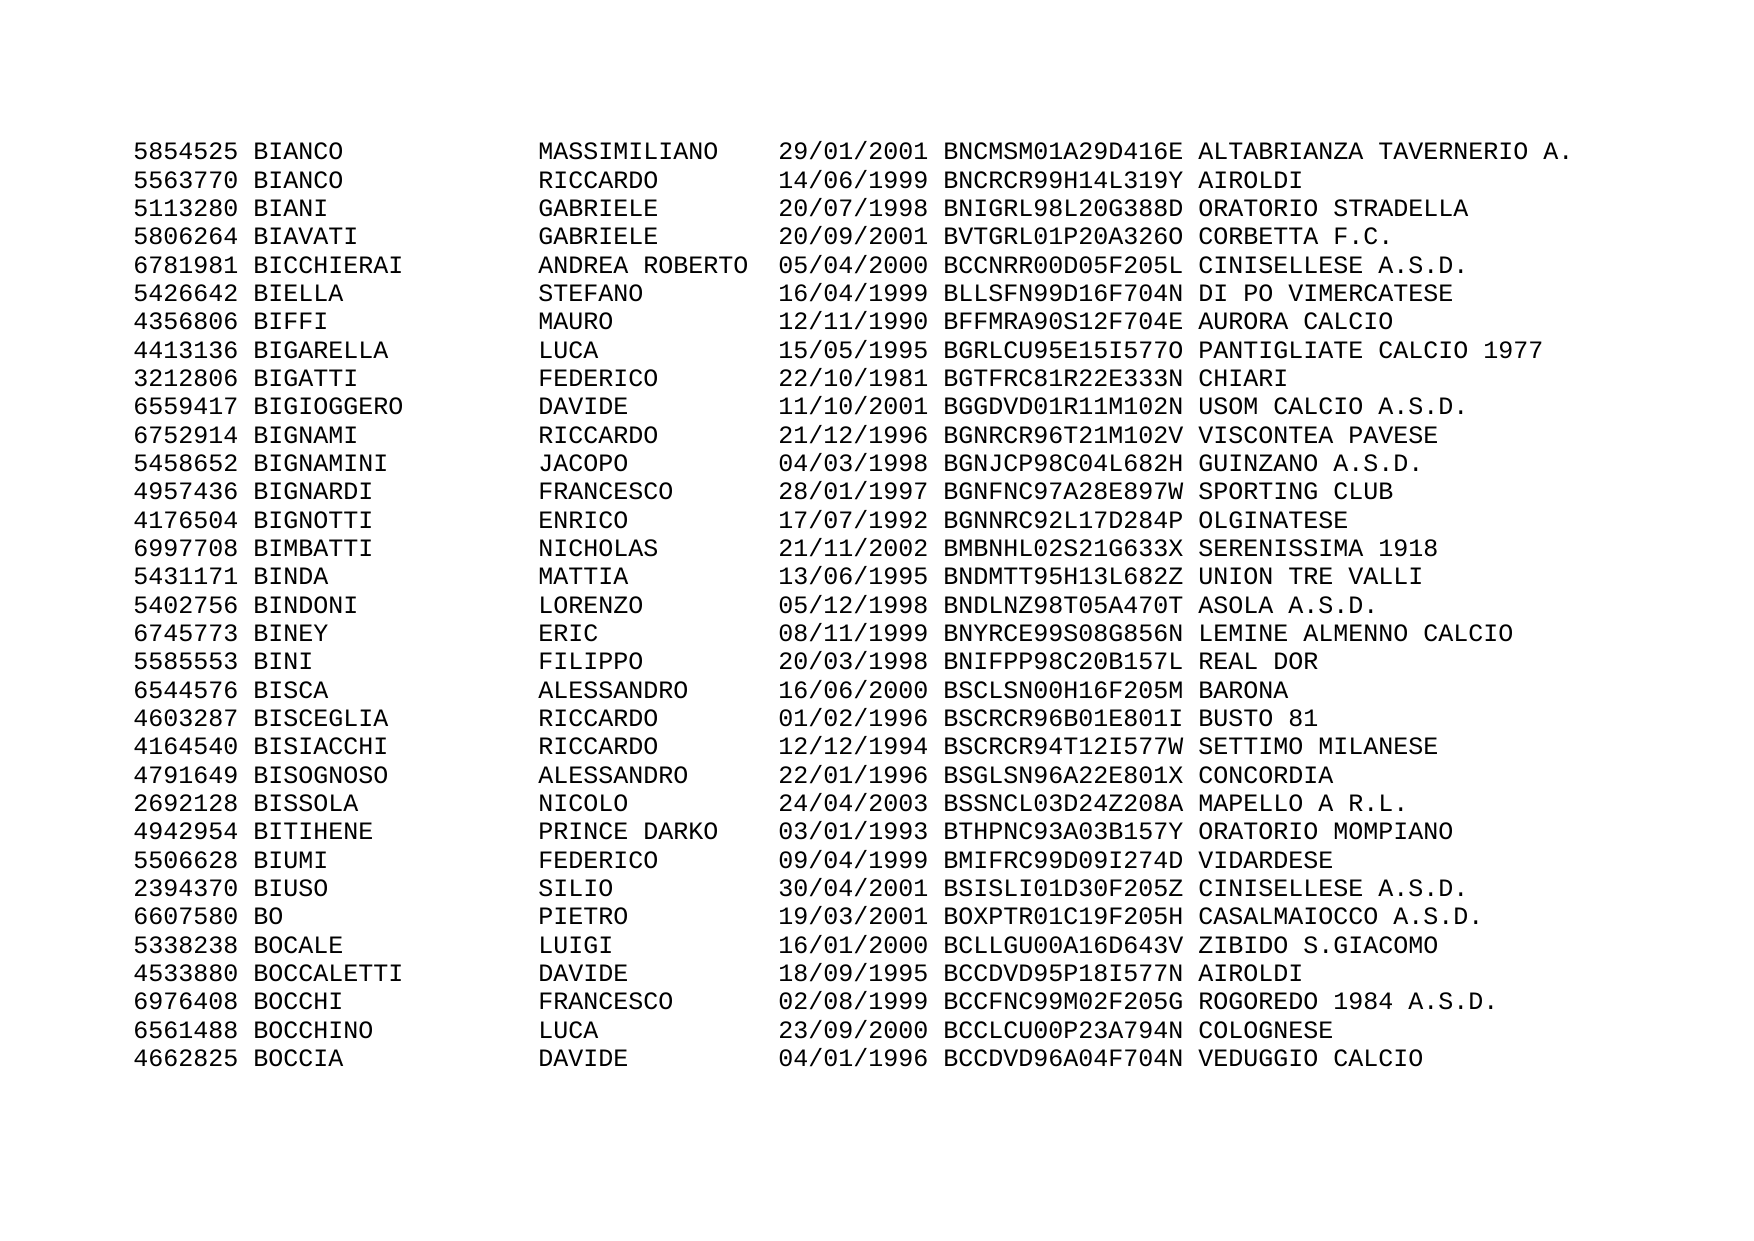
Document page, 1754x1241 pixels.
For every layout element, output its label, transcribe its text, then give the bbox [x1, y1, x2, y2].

text 4791649 BISOGNOSO ALESSANDRO 22/01/1996 BSGLSN96A22E801X CONCORDIA [118, 762, 1606, 791]
text 4164540 BISIACCHI RICCARDO 12/12/1994 BSCRCR94T12I577W SETTIMO MILANESE [118, 734, 1606, 762]
text 6752914 BIGNAMI RICCARDO 21/12/1996 BGNRCR96T21M102V VISCONTEA PAVESE [118, 422, 1606, 451]
text 5338238 BOCALE LUIGI 16/01/2000 BCLLGU00A16D643V ZIBIDO S.GIACOMO [118, 932, 1606, 961]
text 5458652 BIGNAMINI JACOPO 04/03/1998 BGNJCP98C04L682H GUINZANO A.S.D. [118, 451, 1606, 479]
text 6976408 BOCCHI FRANCESCO 02/08/1999 BCCFNC99M02F205G ROGOREDO 1984 A.S.D. [118, 989, 1606, 1017]
text 5806264 BIAVATI GABRIELE 20/09/2001 BVTGRL01P20A326O CORBETTA F.C. [118, 224, 1606, 252]
text 4942954 BITIHENE PRINCE DARKO 03/01/1993 BTHPNC93A03B157Y ORATORIO MOMPIANO [118, 819, 1606, 847]
text 5431171 BINDA MATTIA 13/06/1995 BNDMTT95H13L682Z UNION TRE VALLI [118, 564, 1606, 592]
text 4413136 BIGARELLA LUCA 15/05/1995 BGRLCU95E15I577O PANTIGLIATE CALCIO 1977 [118, 337, 1606, 366]
text 2394370 BIUSO SILIO 30/04/2001 BSISLI01D30F205Z CINISELLESE A.S.D. [118, 876, 1606, 904]
text 4533880 BOCCALETTI DAVIDE 18/09/1995 BCCDVD95P18I577N AIROLDI [118, 961, 1606, 989]
text 5563770 BIANCO RICCARDO 14/06/1999 BNCRCR99H14L319Y AIROLDI [118, 167, 1606, 196]
text 6607580 BO PIETRO 19/03/2001 BOXPTR01C19F205H CASALMAIOCCO A.S.D. [118, 904, 1606, 932]
text 5113280 BIANI GABRIELE 20/07/1998 BNIGRL98L20G388D ORATORIO STRADELLA [118, 196, 1606, 224]
text 4176504 BIGNOTTI ENRICO 17/07/1992 BGNNRC92L17D284P OLGINATESE [118, 507, 1606, 536]
text 6561488 BOCCHINO LUCA 23/09/2000 BCCLCU00P23A794N COLOGNESE [118, 1017, 1606, 1046]
text 6544576 BISCA ALESSANDRO 16/06/2000 BSCLSN00H16F205M BARONA [118, 677, 1606, 706]
text 6559417 BIGIOGGERO DAVIDE 11/10/2001 BGGDVD01R11M102N USOM CALCIO A.S.D. [118, 394, 1606, 422]
text 5426642 BIELLA STEFANO 16/04/1999 BLLSFN99D16F704N DI PO VIMERCATESE [118, 281, 1606, 309]
text 5585553 BINI FILIPPO 20/03/1998 BNIFPP98C20B157L REAL DOR [118, 649, 1606, 677]
text 2692128 BISSOLA NICOLO 24/04/2003 BSSNCL03D24Z208A MAPELLO A R.L. [118, 791, 1606, 819]
text 4603287 BISCEGLIA RICCARDO 01/02/1996 BSCRCR96B01E801I BUSTO 81 [118, 706, 1606, 734]
text 4957436 BIGNARDI FRANCESCO 28/01/1997 BGNFNC97A28E897W SPORTING CLUB [118, 479, 1606, 507]
text 5854525 BIANCO MASSIMILIANO 29/01/2001 BNCMSM01A29D416E ALTABRIANZA TAVERNERIO A. [118, 139, 1606, 167]
text 6781981 BICCHIERAI ANDREA ROBERTO 05/04/2000 BCCNRR00D05F205L CINISELLESE A.S.D. [118, 252, 1606, 281]
text 5506628 BIUMI FEDERICO 09/04/1999 BMIFRC99D09I274D VIDARDESE [118, 847, 1606, 876]
text 4662825 BOCCIA DAVIDE 04/01/1996 BCCDVD96A04F704N VEDUGGIO CALCIO [118, 1046, 1606, 1074]
text 6745773 BINEY ERIC 08/11/1999 BNYRCE99S08G856N LEMINE ALMENNO CALCIO [118, 621, 1606, 649]
text 5402756 BINDONI LORENZO 05/12/1998 BNDLNZ98T05A470T ASOLA A.S.D. [118, 592, 1606, 621]
text 3212806 BIGATTI FEDERICO 22/10/1981 BGTFRC81R22E333N CHIARI [118, 366, 1606, 394]
text 4356806 BIFFI MAURO 12/11/1990 BFFMRA90S12F704E AURORA CALCIO [118, 309, 1606, 337]
text 6997708 BIMBATTI NICHOLAS 21/11/2002 BMBNHL02S21G633X SERENISSIMA 1918 [118, 536, 1606, 564]
